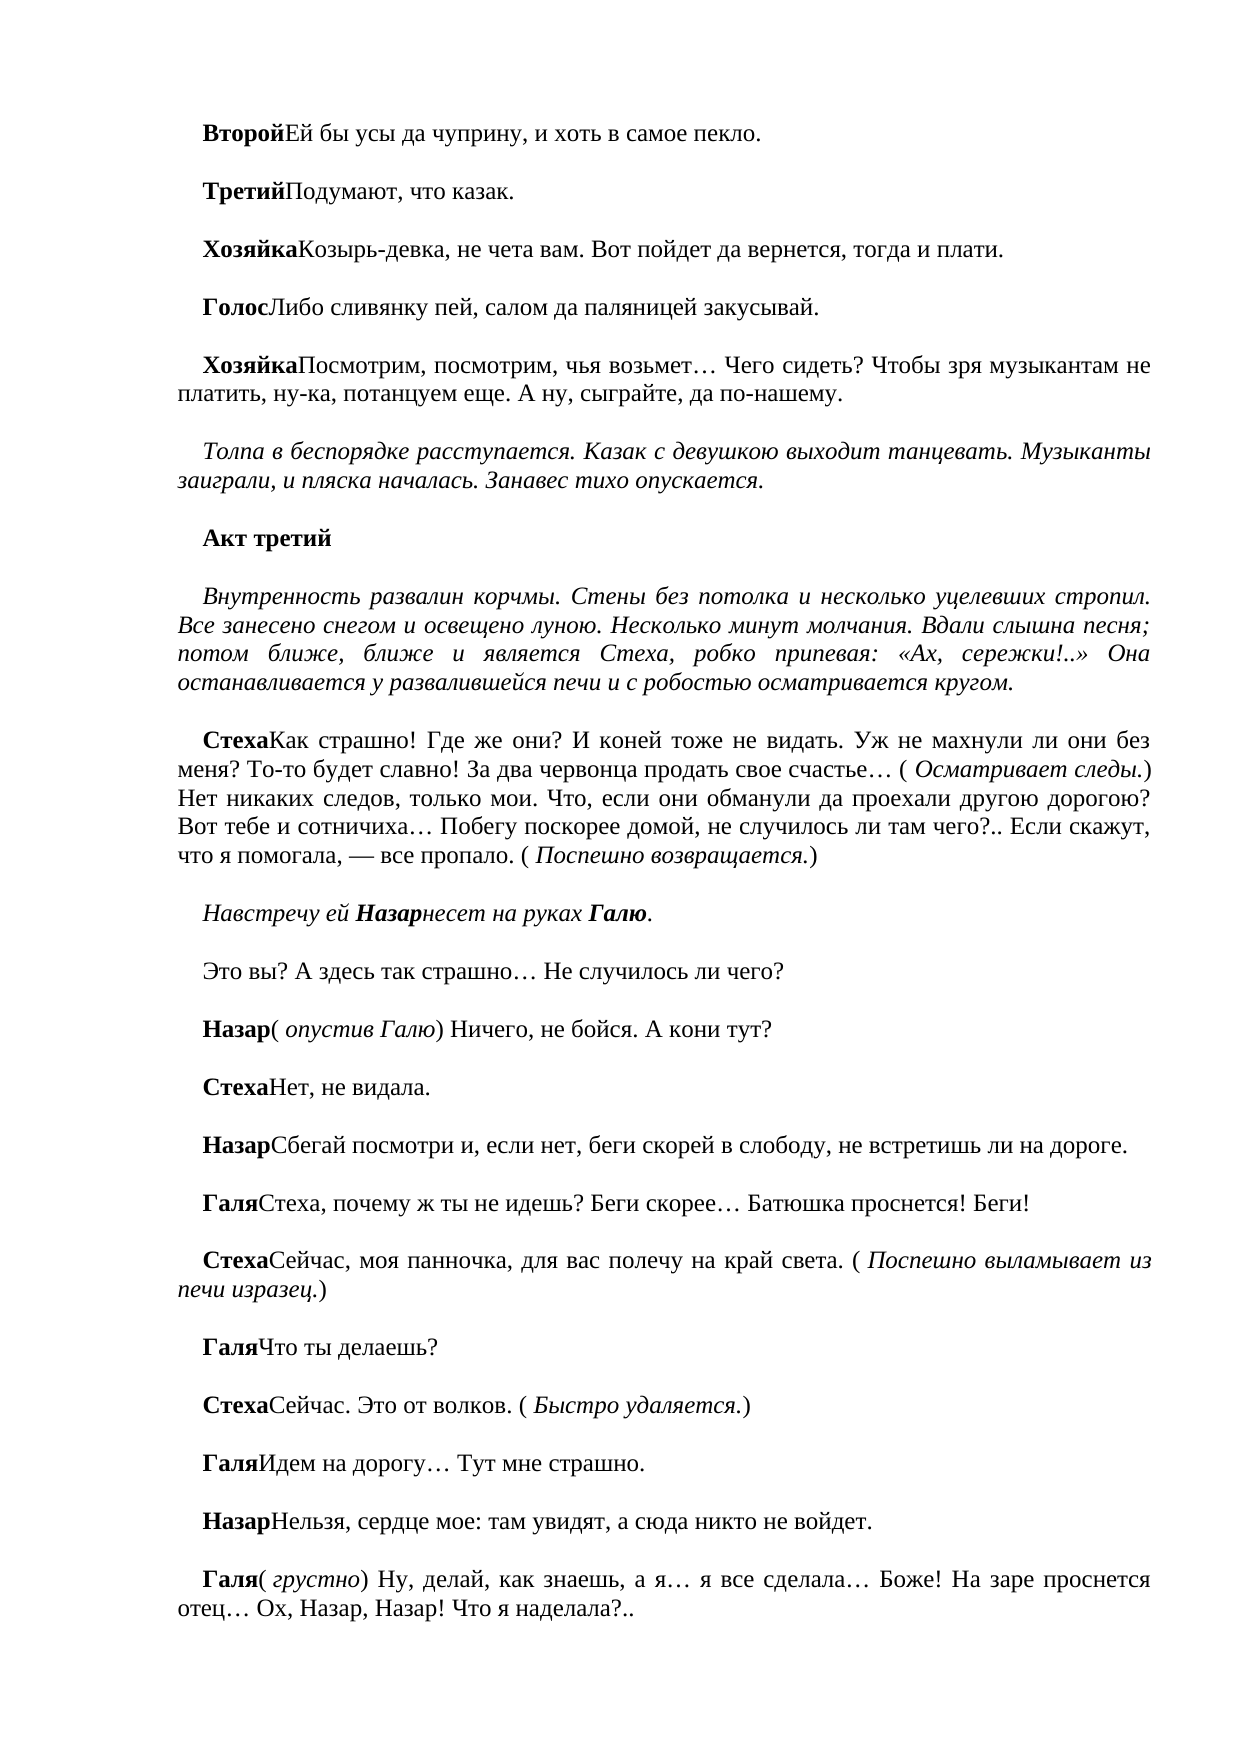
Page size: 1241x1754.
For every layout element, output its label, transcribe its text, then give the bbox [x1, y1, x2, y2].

text ГолосЛибо сливянку пей, салом да паляницей закусывай. [177, 292, 1152, 321]
text НазарНельзя, сердце мое: там увидят, а сюда никто не войдет. [177, 1506, 1152, 1535]
text ВторойЕй бы усы да чуприну, и хоть в самое пекло. [177, 118, 1152, 147]
text СтехаСейчас, моя панночка, для вас полечу на край света. ( Поспешно выламывает из печи изразец.) [177, 1246, 1152, 1303]
text СтехаСейчас. Это от волков. ( Быстро удаляется.) [177, 1390, 1152, 1419]
text ХозяйкаПосмотрим, посмотрим, чья возьмет… Чего сидеть? Чтобы зря музыкантам не платить, ну-ка, потанцуем еще. А ну, сыграйте, да по-нашему. [177, 350, 1152, 407]
text ГаляСтеха, почему ж ты не идешь? Беги скорее… Батюшка проснется! Беги! [177, 1188, 1152, 1216]
text Навстречу ей Назарнесет на руках Галю. [177, 898, 1152, 927]
text Толпа в беспорядке расступается. Казак с девушкою выходит танцевать. Музыканты заиграли, и пляска началась. Занавес тихо опускается. [177, 436, 1152, 494]
text Это вы? А здесь так страшно… Не случилось ли чего? [177, 956, 1152, 985]
text Галя( грустно) Ну, делай, как знаешь, а я… я все сделала… Боже! На заре проснется отец… Ох, Назар, Назар! Что я наделала?.. [177, 1564, 1152, 1621]
text СтехаНет, не видала. [177, 1072, 1152, 1101]
text Акт третий [177, 523, 1152, 552]
text ГаляЧто ты делаешь? [177, 1332, 1152, 1361]
text НазарСбегай посмотри и, если нет, беги скорей в слободу, не встретишь ли на дороге. [177, 1130, 1152, 1158]
text ХозяйкаКозырь-девка, не чета вам. Вот пойдет да вернется, тогда и плати. [177, 234, 1152, 263]
text Внутренность развалин корчмы. Стены без потолка и несколько уцелевших стропил. Все занесено снегом и освещено луною. Несколько минут молчания. Вдали слышна песня; потом ближе, ближе и является Стеха, робко припевая: «Ах, сережки!..» Она останавливается у развалившейся печи и с робостью осматривается кругом. [177, 581, 1152, 696]
text Назар( опустив Галю) Ничего, не бойся. А кони тут? [177, 1014, 1152, 1043]
text ТретийПодумают, что казак. [177, 176, 1152, 205]
text ГаляИдем на дорогу… Тут мне страшно. [177, 1448, 1152, 1477]
text СтехаКак страшно! Где же они? И коней тоже не видать. Уж не махнули ли они без меня? То-то будет славно! За два червонца продать свое счастье… ( Осматривает следы.) Нет никаких следов, только мои. Что, если они обманули да проехали другою дорогою? Вот тебе и сотничиха… Побегу поскорее домой, не случилось ли там чего?.. Если скажут, что я помогала, — все пропало. ( Поспешно возвращается.) [177, 725, 1152, 869]
